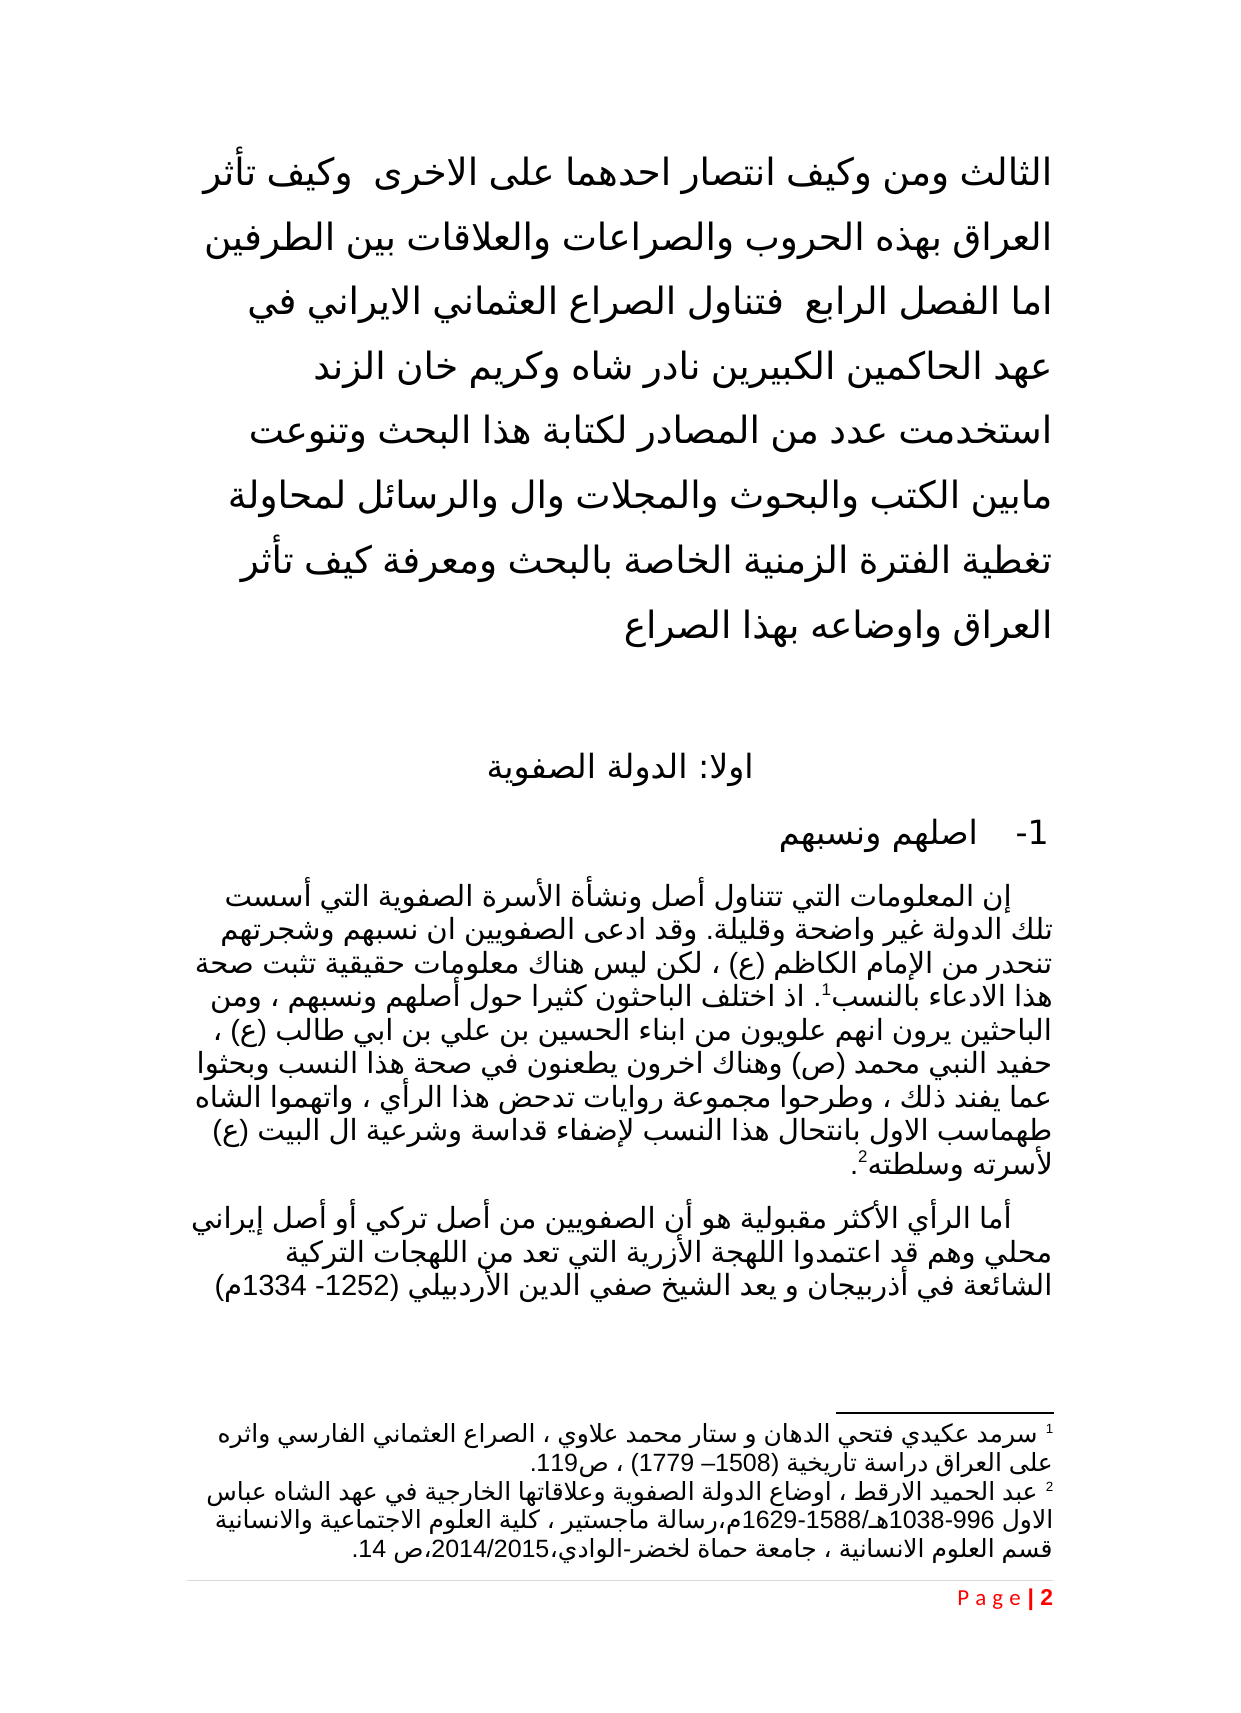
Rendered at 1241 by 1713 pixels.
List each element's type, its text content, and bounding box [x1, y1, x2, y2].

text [187, 150, 1053, 646]
list اصلهم ونسبهم [187, 813, 1016, 852]
text اولا: الدولة الصفوية [187, 748, 1053, 787]
text إن المعلومات التي تتناول أصل ونشأة الأسرة الصفوية التي أسست تلك الدولة غير واضحة وقليلة. وقد ادعى الصفويين ان نسبهم وشجرتهم تنحدر من الإمام الكاظم (ع) ، لكن ليس هناك معلومات حقيقية تثبت صحة هذا الادعاء بالنسب. اذ اختلف الباحثون كثيرا حول أصلهم ونسبهم ، ومن الباحثين يرون انهم علويون من ابناء الحسين بن علي بن ابي طالب (ع) ، حفيد النبي محمد (ص) وهناك اخرون يطعنون في صحة هذا النسب وبحثوا عما يفند ذلك ، وطرحوا مجموعة روايات تدحض هذا الرأي ، واتهموا الشاه طهماسب الاول بانتحال هذا النسب لإضفاء قداسة وشرعية ال البيت (ع) لأسرته وسلطته. [187, 878, 1053, 1180]
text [187, 1201, 1053, 1335]
